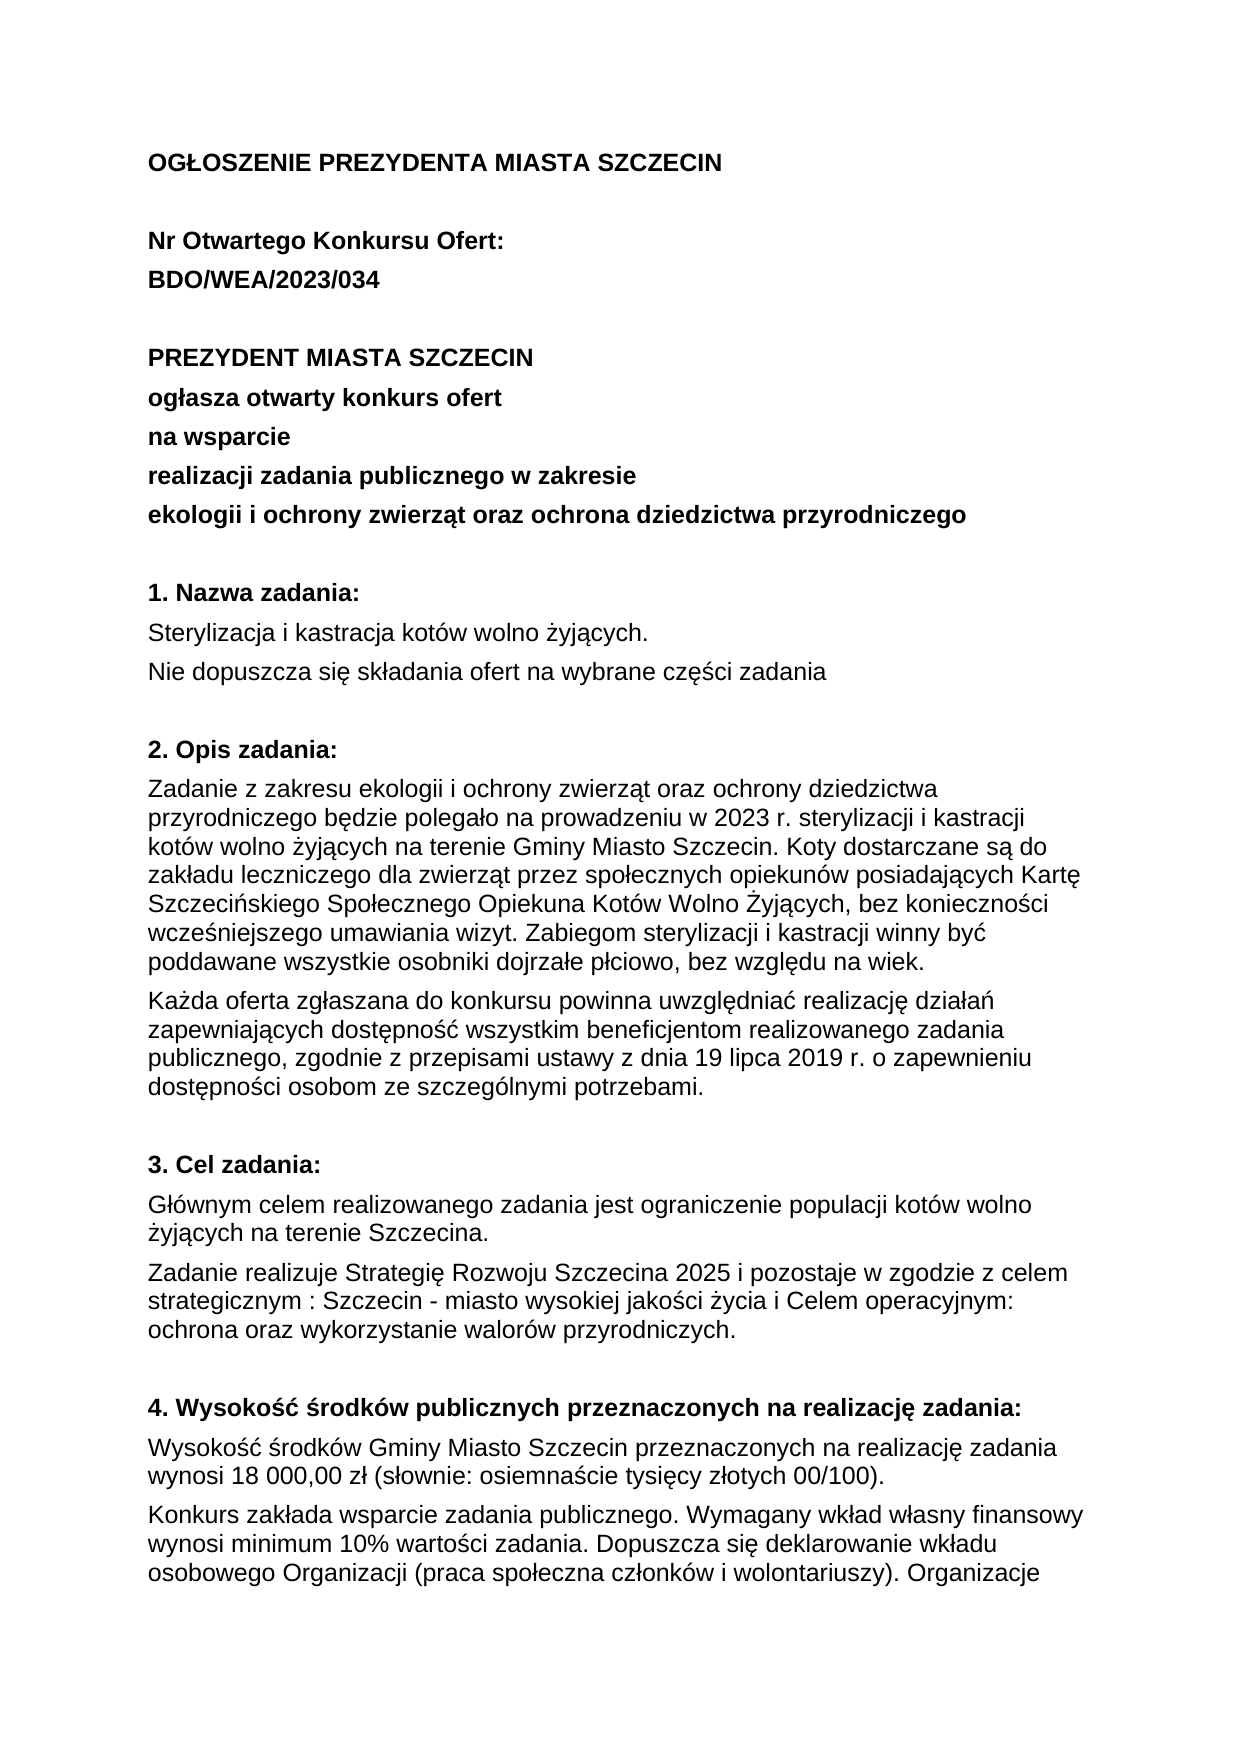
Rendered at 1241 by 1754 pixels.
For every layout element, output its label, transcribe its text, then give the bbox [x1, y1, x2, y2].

text OGŁOSZENIE PREZYDENTA MIASTA SZCZECIN [148, 148, 1093, 176]
text ogłasza otwarty konkurs ofert [148, 383, 1093, 411]
text 4. Wysokość środków publicznych przeznaczonych na realizację zadania: [148, 1393, 1093, 1422]
text Zadanie realizuje Strategię Rozwoju Szczecina 2025 i pozostaje w zgodzie z celem strategicznym : Szczecin - miasto wysokiej jakości życia i Celem operacyjnym: ochrona oraz wykorzystanie walorów przyrodniczych. [148, 1258, 1093, 1344]
text 3. Cel zadania: [148, 1151, 1093, 1179]
text Nie dopuszcza się składania ofert na wybrane części zadania [148, 657, 1093, 686]
text PREZYDENT MIASTA SZCZECIN [148, 343, 1093, 372]
text BDO/WEA/2023/034 [148, 265, 1093, 294]
text Nr Otwartego Konkursu Ofert: [148, 226, 1093, 255]
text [148, 1501, 1093, 1587]
text Zadanie z zakresu ekologii i ochrony zwierząt oraz ochrony dziedzictwa przyrodniczego będzie polegało na prowadzeniu w 2023 r. sterylizacji i kastracji kotów wolno żyjących na terenie Gminy Miasto Szczecin. Koty dostarczane są do zakładu leczniczego dla zwierząt przez społecznych opiekunów posiadających Kartę Szczecińskiego Społecznego Opiekuna Kotów Wolno Żyjących, bez konieczności wcześniejszego umawiania wizyt. Zabiegom sterylizacji i kastracji winny być poddawane wszystkie osobniki dojrzałe płciowo, bez względu na wiek. [148, 774, 1093, 976]
text realizacji zadania publicznego w zakresie [148, 461, 1093, 490]
text Sterylizacja i kastracja kotów wolno żyjących. [148, 618, 1093, 646]
text Każda oferta zgłaszana do konkursu powinna uwzględniać realizację działań zapewniających dostępność wszystkim beneficjentom realizowanego zadania publicznego, zgodnie z przepisami ustawy z dnia 19 lipca 2019 r. o zapewnieniu dostępności osobom ze szczególnymi potrzebami. [148, 986, 1093, 1101]
text ekologii i ochrony zwierząt oraz ochrona dziedzictwa przyrodniczego [148, 500, 1093, 529]
text na wsparcie [148, 422, 1093, 451]
text 1. Nazwa zadania: [148, 578, 1093, 607]
text Wysokość środków Gminy Miasto Szczecin przeznaczonych na realizację zadania wynosi 18 000,00 zł (słownie: osiemnaście tysięcy złotych 00/100). [148, 1433, 1093, 1490]
text Głównym celem realizowanego zadania jest ograniczenie populacji kotów wolno żyjących na terenie Szczecina. [148, 1190, 1093, 1247]
text 2. Opis zadania: [148, 735, 1093, 764]
